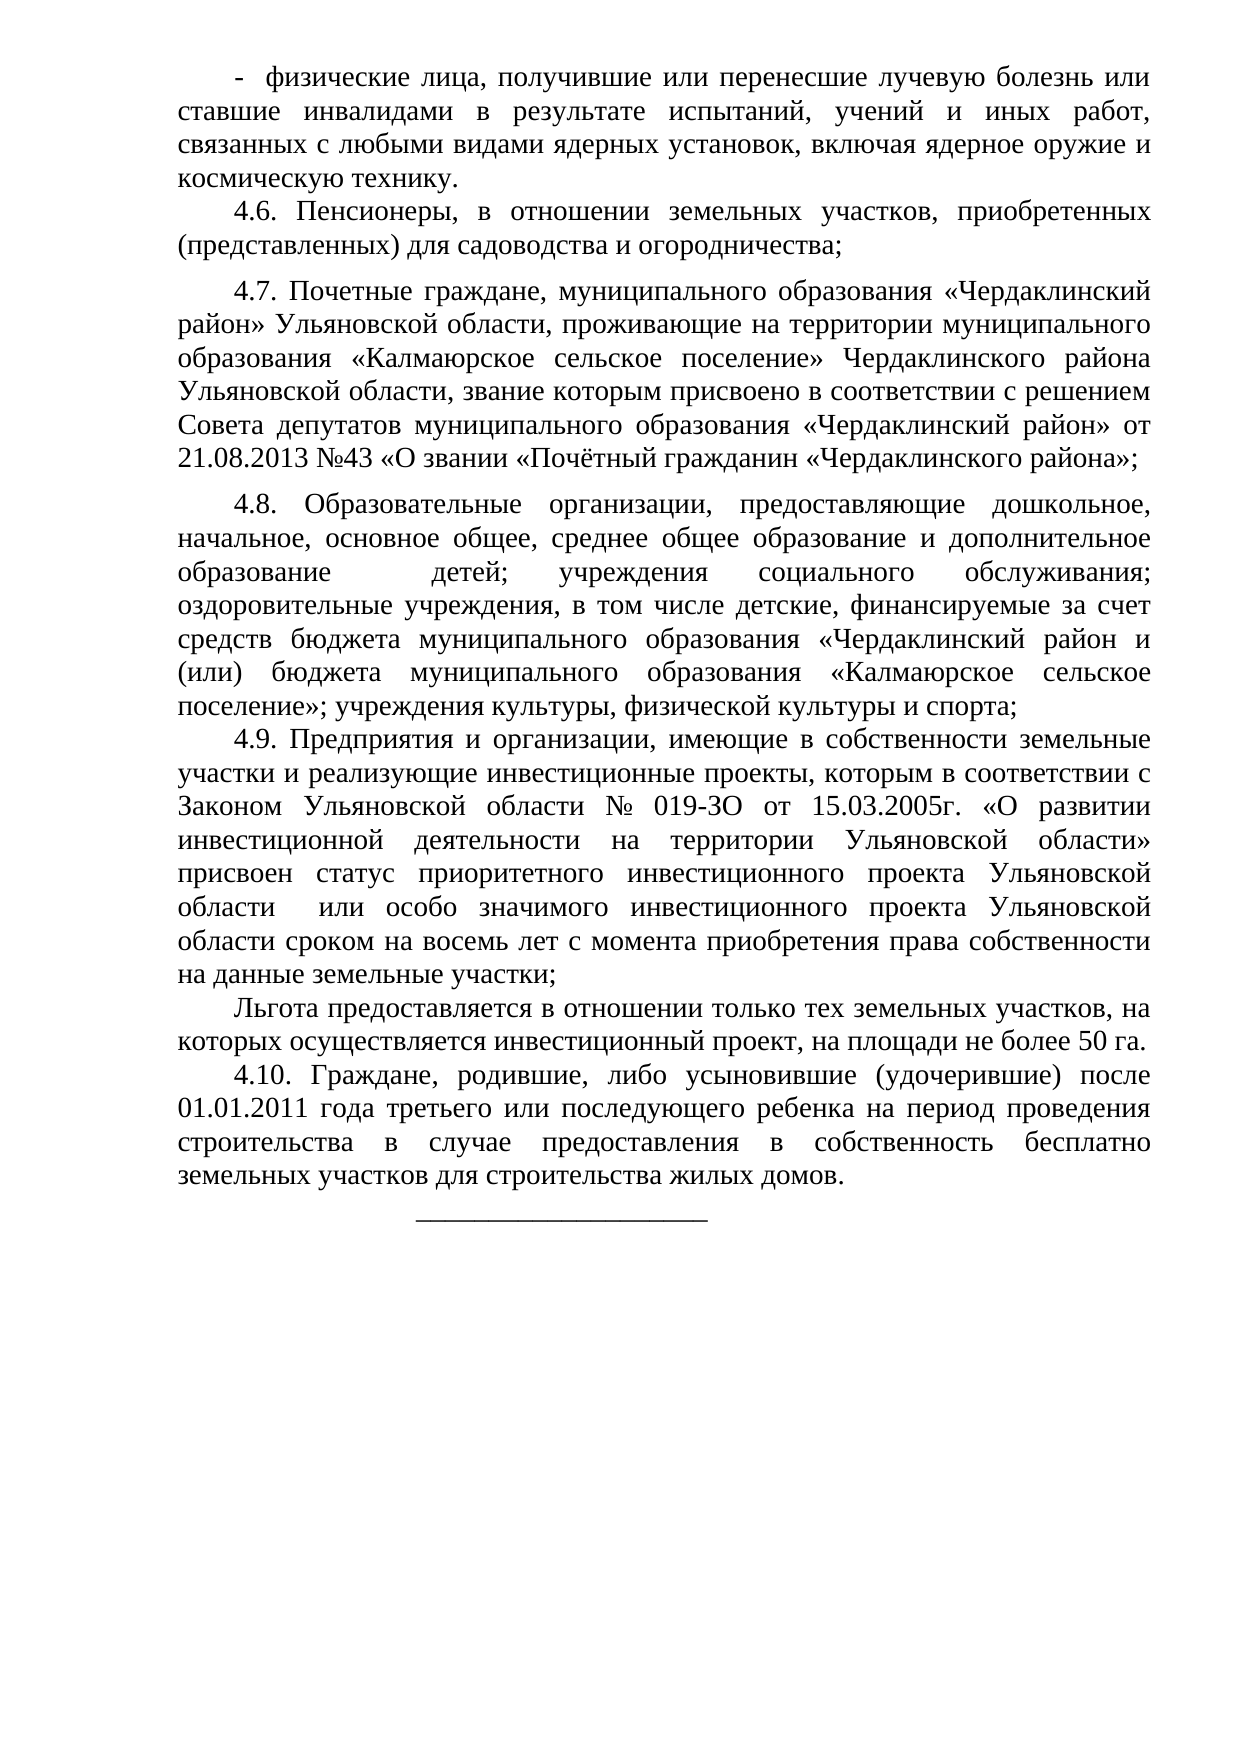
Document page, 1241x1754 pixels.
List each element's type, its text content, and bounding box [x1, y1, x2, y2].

text 4.8. Образовательные организации, предоставляющие дошкольное, начальное, основное общее, среднее общее образование и дополнительное образование детей; учреждения социального обслуживания; оздоровительные учреждения, в том числе детские, финансируемые за счет средств бюджета муниципального образования «Чердаклинский район и (или) бюджета муниципального образования «Калмаюрское сельское поселение»; учреждения культуры, физической культуры и спорта; [177, 487, 1152, 721]
text 4.10. Граждане, родившие, либо усыновившие (удочерившие) после 01.01.2011 года третьего или последующего ребенка на период проведения строительства в случае предоставления в собственность бесплатно земельных участков для строительства жилых домов. [177, 1057, 1152, 1191]
text - физические лица, получившие или перенесшие лучевую болезнь или ставшие инвалидами в результате испытаний, учений и иных работ, связанных с любыми видами ядерных установок, включая ядерное оружие и космическую технику. [177, 59, 1152, 193]
text Льгота предоставляется в отношении только тех земельных участков, на которых осуществляется инвестиционный проект, на площади не более 50 га. [177, 990, 1152, 1057]
text ____________________ [177, 1191, 1152, 1224]
text 4.7. Почетные граждане, муниципального образования «Чердаклинский район» Ульяновской области, проживающие на территории муниципального образования «Калмаюрское сельское поселение» Чердаклинского района Ульяновской области, звание которым присвоено в соответствии с решением Совета депутатов муниципального образования «Чердаклинский район» от 21.08.2013 №43 «О звании «Почётный гражданин «Чердаклинского района»; [177, 273, 1152, 474]
text 4.9. Предприятия и организации, имеющие в собственности земельные участки и реализующие инвестиционные проекты, которым в соответствии с Законом Ульяновской области № 019-ЗО от 15.03.2005г. «О развитии инвестиционной деятельности на территории Ульяновской области» присвоен статус приоритетного инвестиционного проекта Ульяновской области или особо значимого инвестиционного проекта Ульяновской области сроком на восемь лет с момента приобретения права собственности на данные земельные участки; [177, 721, 1152, 990]
text 4.6. Пенсионеры, в отношении земельных участков, приобретенных (представленных) для садоводства и огородничества; [177, 193, 1152, 260]
